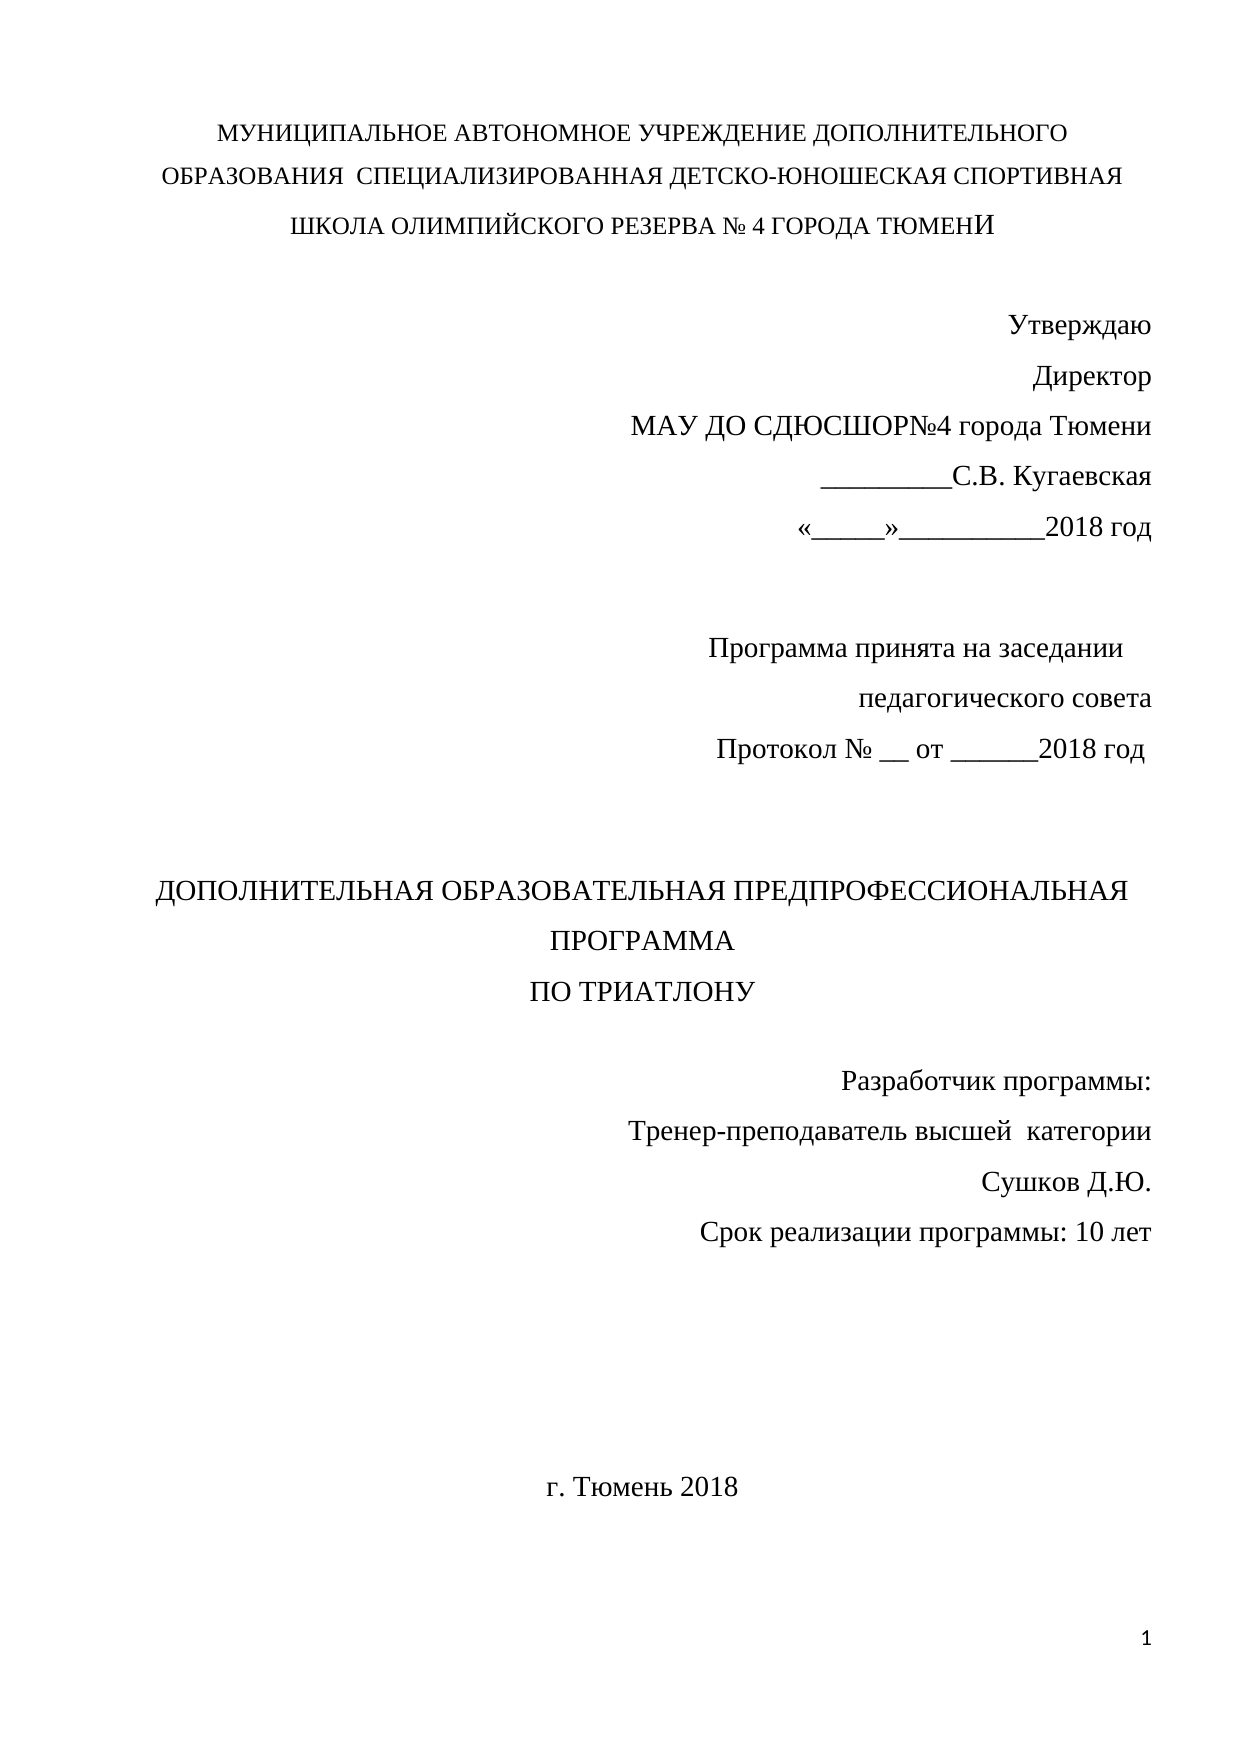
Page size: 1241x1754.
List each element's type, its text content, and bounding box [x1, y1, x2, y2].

text ПО ТРИАТЛОНУ [133, 974, 1152, 1049]
text _________С.В. Кугаевская [133, 458, 1152, 492]
text Программа принята на заседании [133, 630, 1152, 664]
text г. Тюмень 2018 [133, 1469, 1152, 1503]
text Протокол № __ от ______2018 год [133, 731, 1152, 764]
text Тренер-преподаватель высшей категории [133, 1113, 1152, 1147]
text ДОПОЛНИТЕЛЬНАЯ ОБРАЗОВАТЕЛЬНАЯ ПРЕДПРОФЕССИОНАЛЬНАЯ ПРОГРАММА [133, 873, 1152, 957]
text МУНИЦИПАЛЬНОЕ АВТОНОМНОЕ УЧРЕЖДЕНИЕ ДОПОЛНИТЕЛЬНОГО ОБРАЗОВАНИЯ СПЕЦИАЛИЗИРОВАННАЯ ДЕТСКО-ЮНОШЕСКАЯ СПОРТИВНАЯ ШКОЛА ОЛИМПИЙСКОГО РЕЗЕРВА № 4 ГОРОДА ТЮМЕНИ [133, 118, 1152, 240]
text Сушков Д.Ю. [133, 1164, 1152, 1197]
text «_____»__________2018 год [133, 509, 1152, 542]
text педагогического совета [133, 680, 1152, 714]
text Директор МАУ ДО СДЮСШОР№4 города Тюмени [133, 358, 1152, 442]
text Утверждаю [133, 307, 1152, 341]
text Разработчик программы: [133, 1063, 1152, 1097]
text Срок реализации программы: 10 лет [133, 1214, 1152, 1248]
